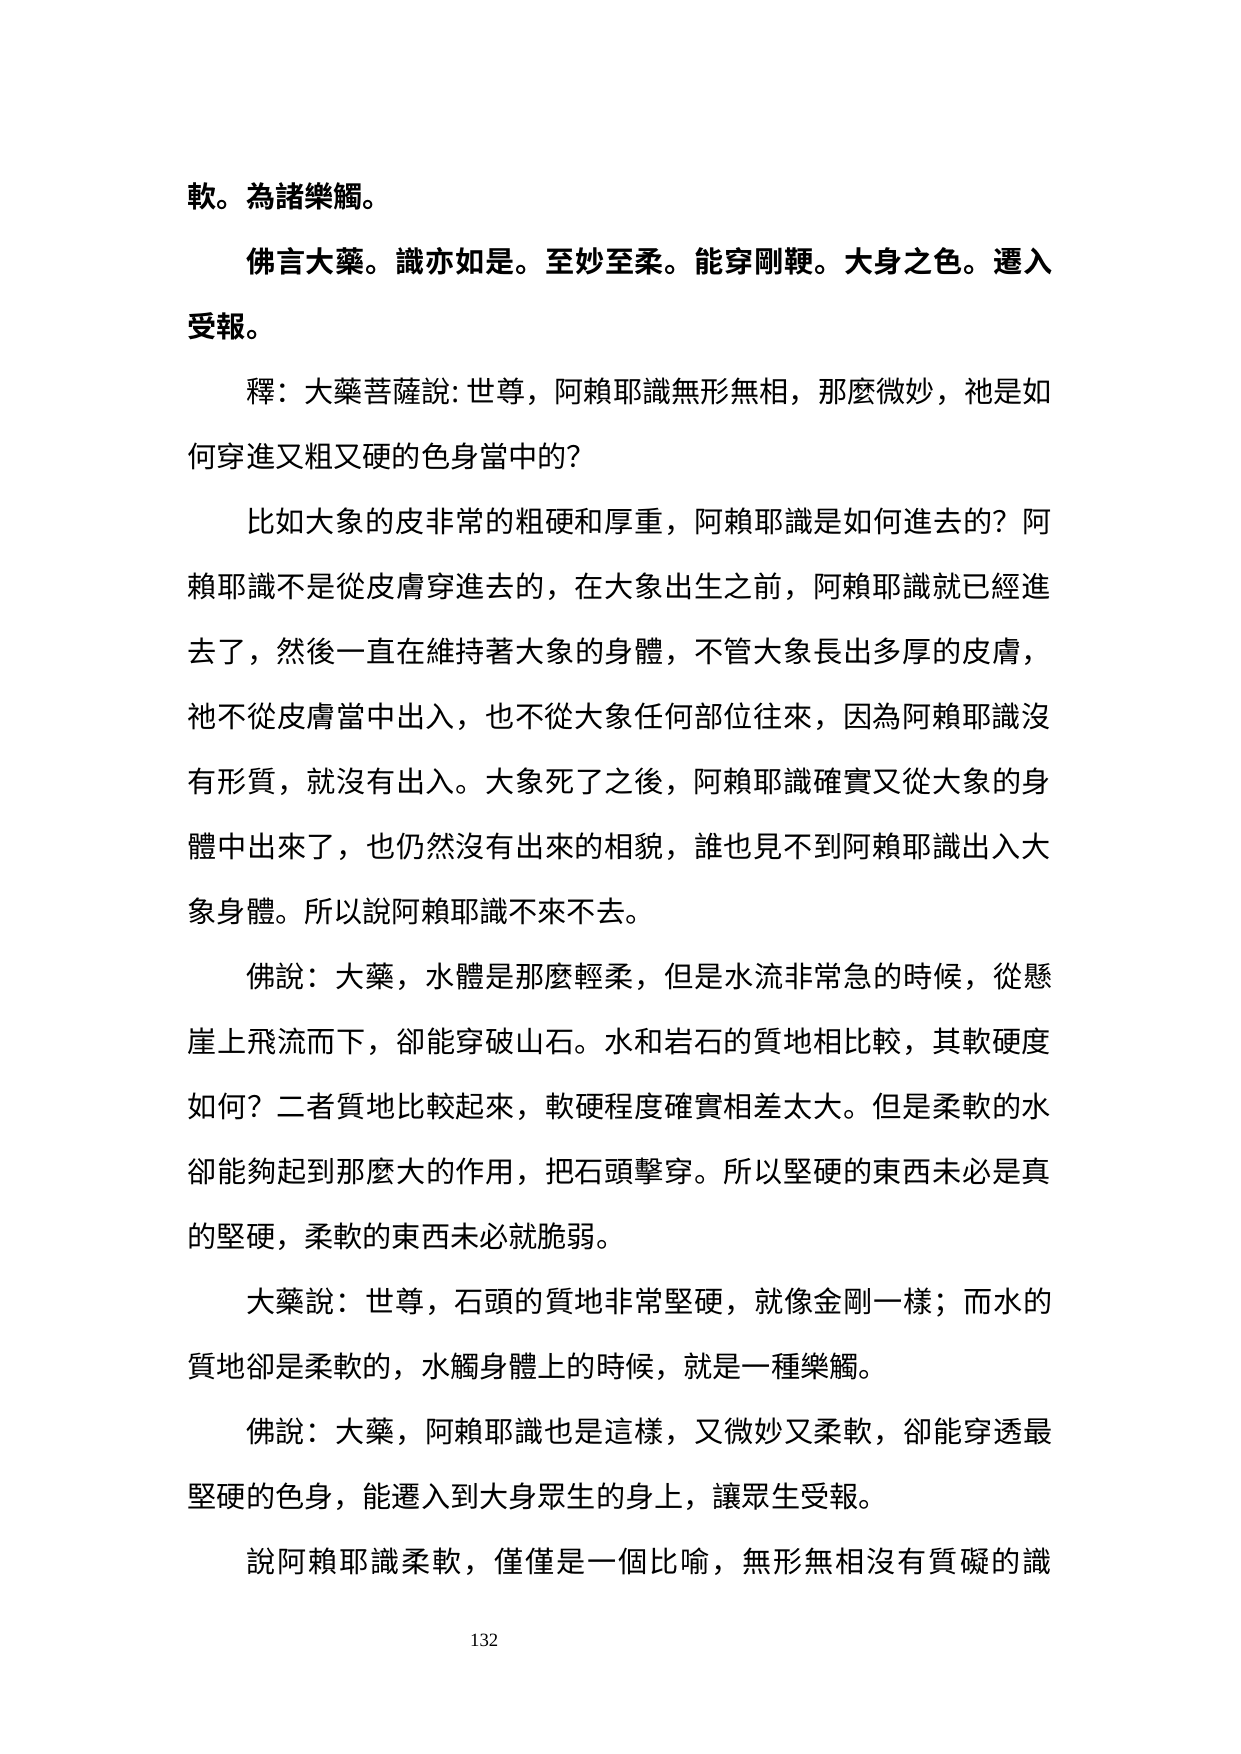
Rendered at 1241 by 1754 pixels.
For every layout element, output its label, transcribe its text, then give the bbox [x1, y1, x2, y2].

text 佛說：大藥，水體是那麼輕柔，但是水流非常急的時候，從懸崖上飛流而下，卻能穿破山石。水和岩石的質地相比較，其軟硬度如何？二者質地比較起來，軟硬程度確實相差太大。但是柔軟的水卻能夠起到那麼大的作用，把石頭擊穿。所以堅硬的東西未必是真的堅硬，柔軟的東西未必就脆弱。 [187, 942, 1053, 1267]
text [187, 162, 1053, 227]
text 大藥說：世尊，石頭的質地非常堅硬，就像金剛一樣；而水的質地卻是柔軟的，水觸身體上的時候，就是一種樂觸。 [187, 1267, 1053, 1397]
text 比如大象的皮非常的粗硬和厚重，阿賴耶識是如何進去的？阿賴耶識不是從皮膚穿進去的，在大象出生之前，阿賴耶識就已經進去了，然後一直在維持著大象的身體，不管大象長出多厚的皮膚，祂不從皮膚當中出入，也不從大象任何部位往來，因為阿賴耶識沒有形質，就沒有出入。大象死了之後，阿賴耶識確實又從大象的身體中出來了，也仍然沒有出來的相貌，誰也見不到阿賴耶識出入大象身體。所以說阿賴耶識不來不去。 [187, 487, 1053, 942]
text 佛言大藥。識亦如是。至妙至柔。能穿剛鞕。大身之色。遷入受報。 [187, 227, 1053, 357]
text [187, 1527, 1053, 1592]
text 佛說：大藥，阿賴耶識也是這樣，又微妙又柔軟，卻能穿透最堅硬的色身，能遷入到大身眾生的身上，讓眾生受報。 [187, 1397, 1053, 1527]
text 釋：大藥菩薩說: 世尊，阿賴耶識無形無相，那麼微妙，祂是如何穿進又粗又硬的色身當中的？ [187, 357, 1053, 487]
